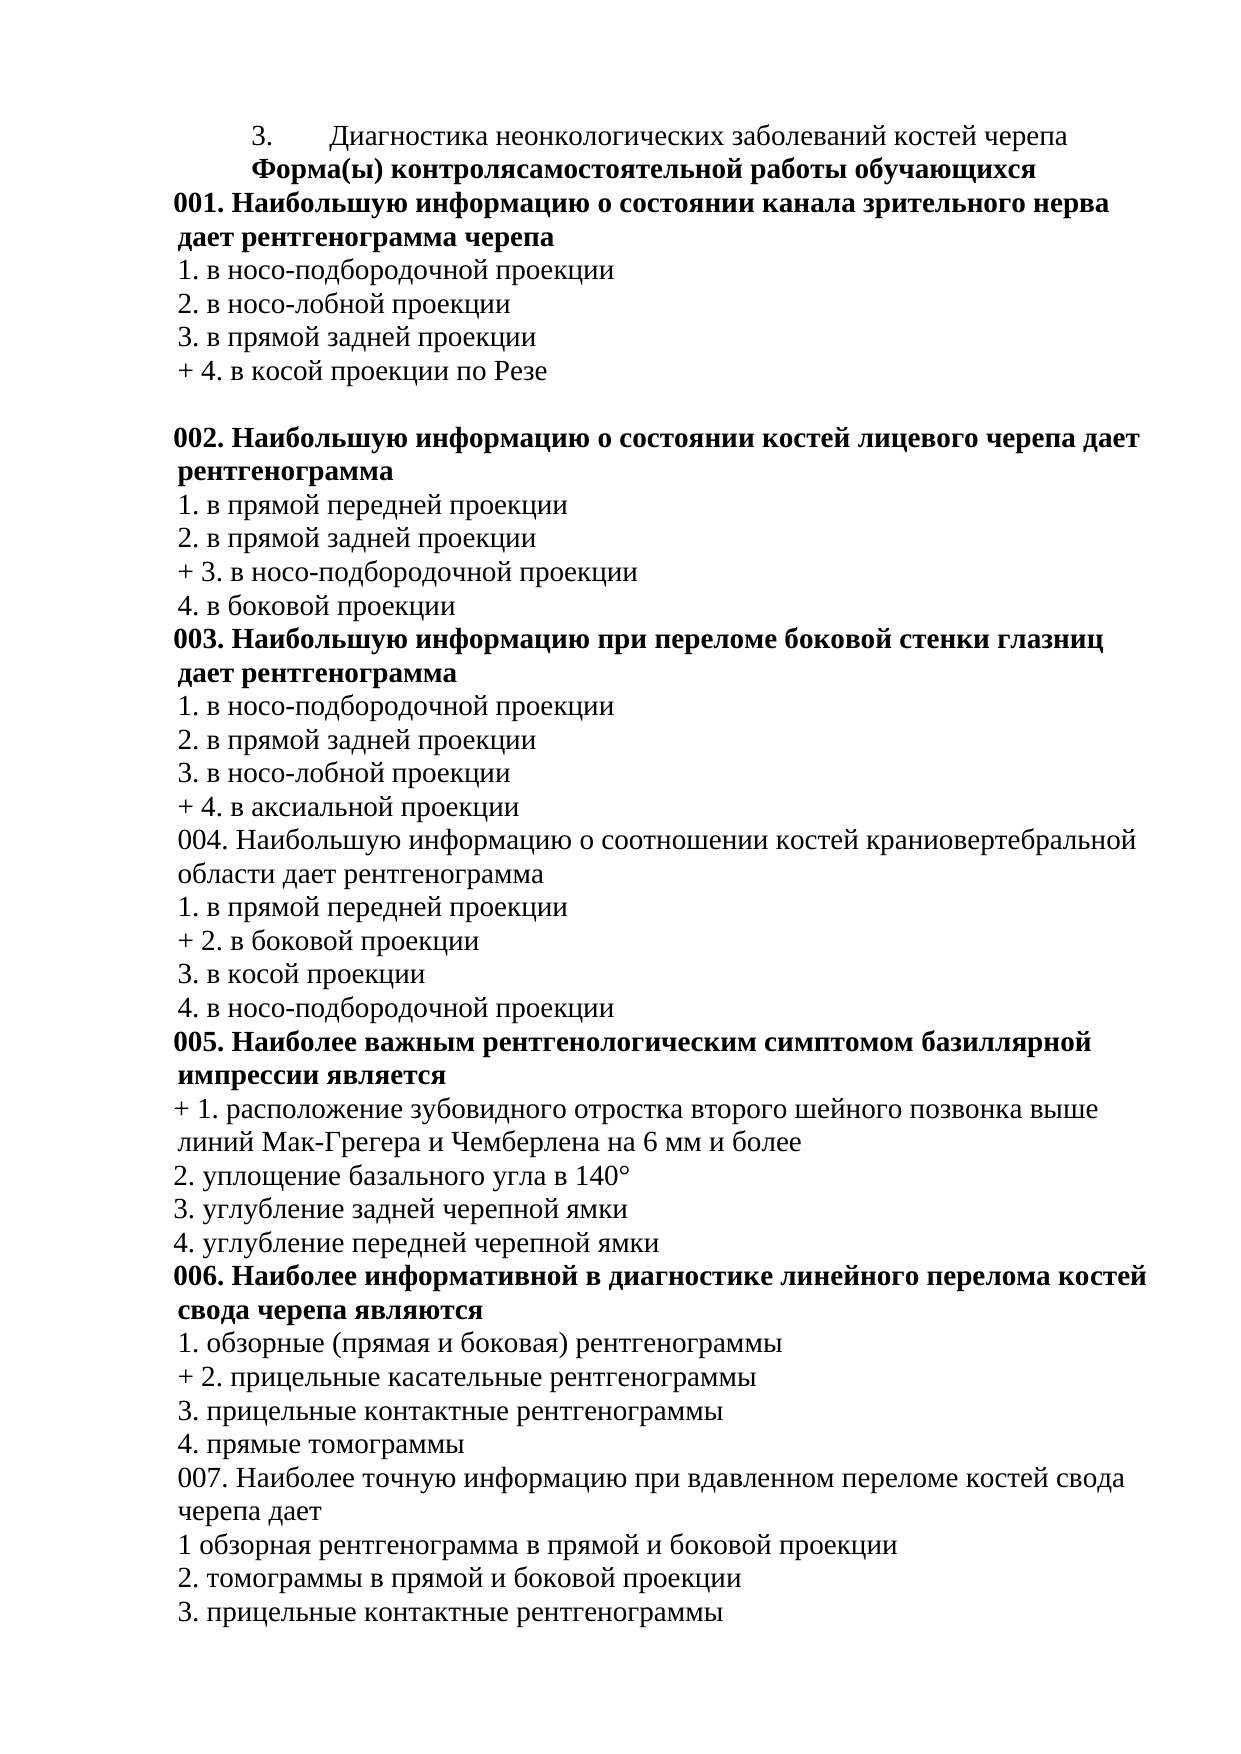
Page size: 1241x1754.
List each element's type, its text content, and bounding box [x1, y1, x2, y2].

text + 1. расположение зубовидного отростка второго шейного позвонка выше линий Мак-Грегера и Чемберлена на и более [173, 1091, 1152, 1158]
text 2. томограммы в прямой и боковой проекции [177, 1560, 1152, 1594]
text 3. прицельные контактные рентгенограммы [177, 1594, 1152, 1627]
text 4. в боковой проекции [177, 588, 1152, 621]
text 1. в носо-подбородочной проекции [177, 688, 1152, 722]
text 2. в носо-лобной проекции [177, 286, 1152, 319]
text 002. Наибольшую информацию о состоянии костей лицевого черепа дает рентгенограмма [173, 420, 1152, 487]
text 3. в носо-лобной проекции [177, 755, 1152, 789]
text 1. в прямой передней проекции [177, 487, 1152, 521]
text 2. в прямой задней проекции [177, 521, 1152, 554]
text + 4. в косой проекции по Резе [177, 353, 1152, 386]
text + 3. в носо-подбородочной проекции [177, 554, 1152, 588]
text 003. Наибольшую информацию при переломе боковой стенки глазниц дает рентгенограмма [173, 621, 1152, 688]
text + 4. в аксиальной проекции [177, 789, 1152, 822]
text 1 обзорная рентгенограмма в прямой и боковой проекции [177, 1527, 1152, 1560]
text + 2. прицельные касательные рентгенограммы [177, 1359, 1152, 1393]
text 3. в косой проекции [177, 957, 1152, 990]
list Диагностика неонкологических заболеваний костей черепа [251, 118, 1152, 152]
text 2. в прямой задней проекции [177, 722, 1152, 755]
text 4. прямые томограммы [177, 1426, 1152, 1460]
text 1. в носо-подбородочной проекции [177, 252, 1152, 286]
text 007. Наиболее точную информацию при вдавленном переломе костей свода черепа дает [177, 1460, 1152, 1527]
text 005. Наиболее важным рентгенологическим симптомом базиллярной импрессии является [173, 1024, 1152, 1091]
text 001. Наибольшую информацию о состоянии канала зрительного нерва дает рентгенограмма черепа [173, 185, 1152, 252]
text 004. Наибольшую информацию о соотношении костей краниовертебральной области дает рентгенограмма [177, 822, 1152, 889]
text 4. углубление передней черепной ямки [173, 1225, 1152, 1258]
text Форма(ы) контролясамостоятельной работы обучающихся [177, 152, 1152, 185]
text 2. уплощение базального угла в 140° [173, 1158, 1152, 1191]
text 3. прицельные контактные рентгенограммы [177, 1393, 1152, 1426]
text 006. Наиболее информативной в диагностике линейного перелома костей свода черепа являются [173, 1258, 1152, 1326]
text 4. в носо-подбородочной проекции [177, 990, 1152, 1024]
text 1. в прямой передней проекции [177, 889, 1152, 923]
text 3. углубление задней черепной ямки [173, 1191, 1152, 1225]
text + 2. в боковой проекции [177, 923, 1152, 957]
text 1. обзорные (прямая и боковая) рентгенограммы [177, 1326, 1152, 1359]
text 3. в прямой задней проекции [177, 319, 1152, 353]
